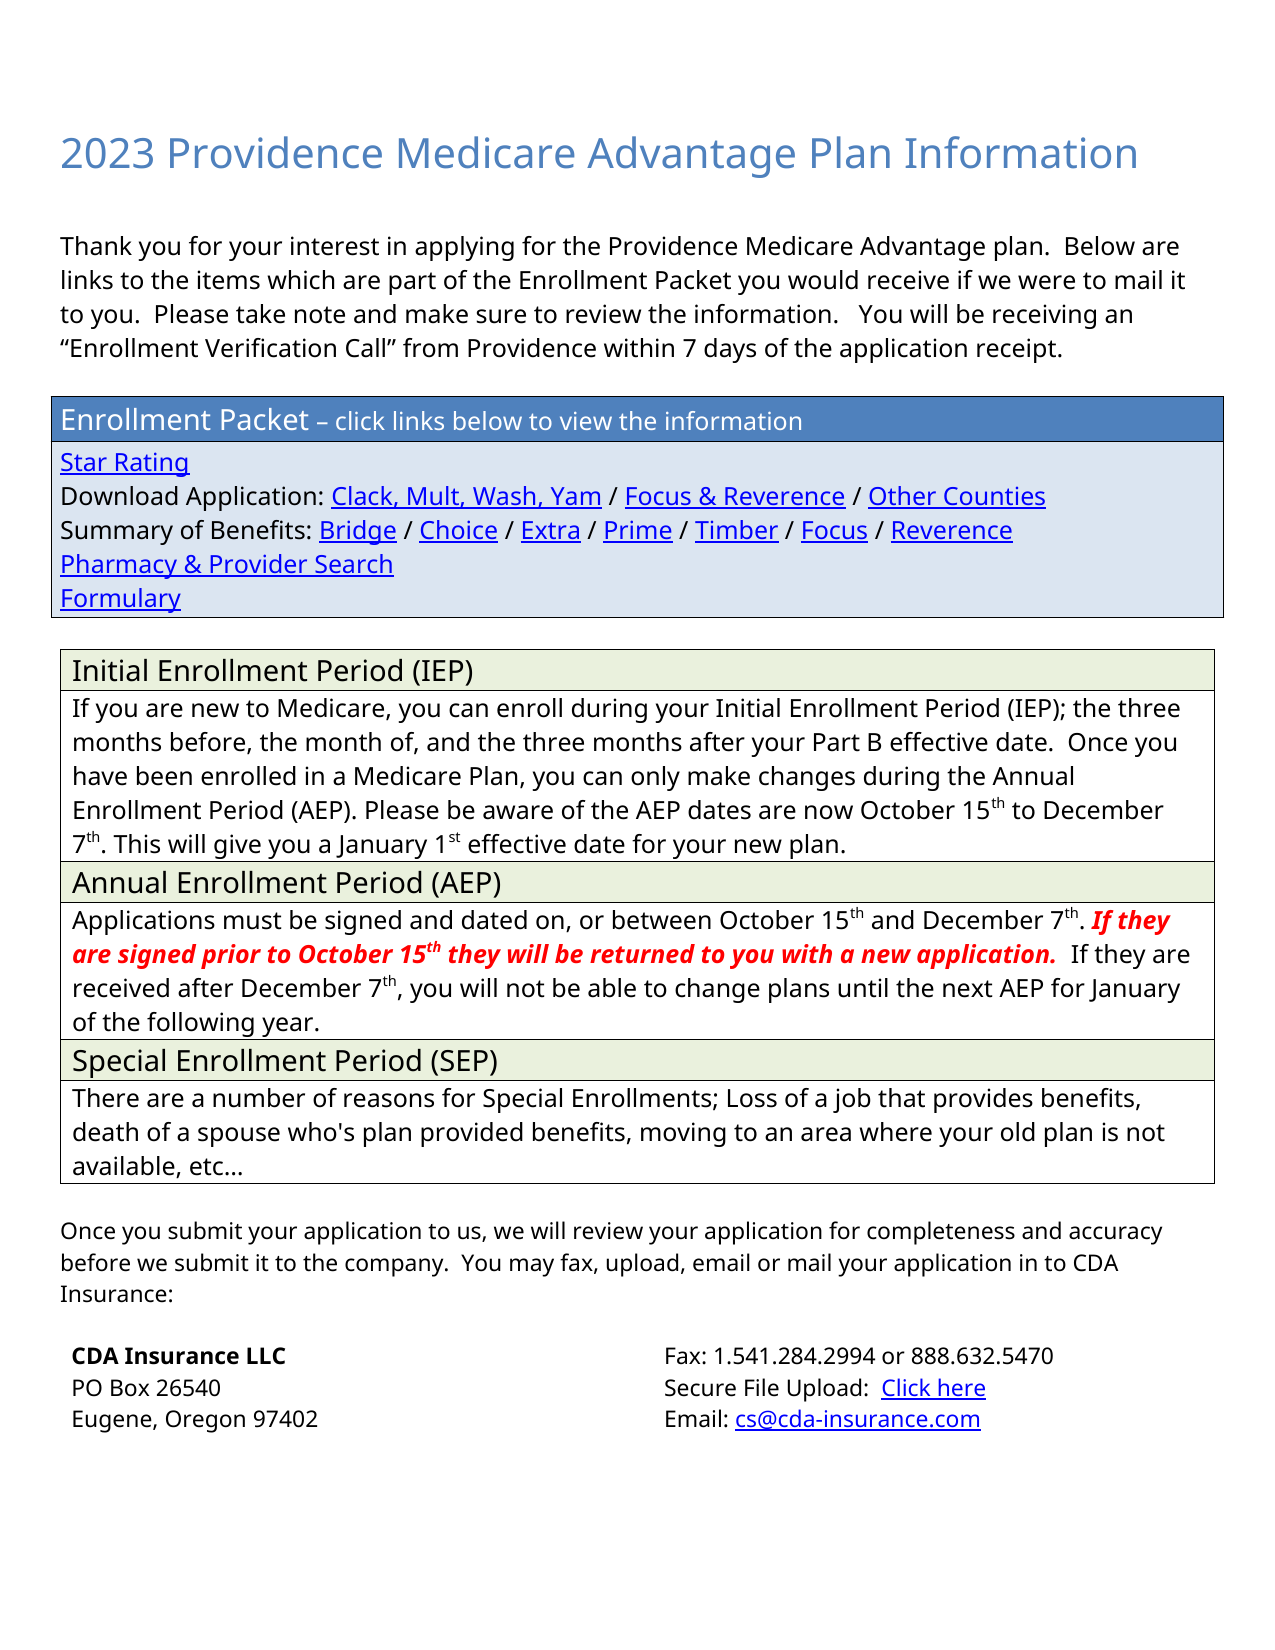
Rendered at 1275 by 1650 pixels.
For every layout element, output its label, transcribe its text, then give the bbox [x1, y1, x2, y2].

text Enrollment Packet – click links below to view the information [52, 397, 1223, 441]
text Once you submit your application to us, we will review your application for completeness and accuracy before we submit it to the company. You may fax, upload, email or mail your application in to CDA Insurance: [60, 1215, 1215, 1309]
table_cell Annual Enrollment Period (AEP) [61, 862, 1214, 902]
text Thank you for your interest in applying for the Providence Medicare Advantage plan. Below are links to the items which are part of the Enrollment Packet you would receive if we were to mail it to you. Please take note and make sure to review the information. You will be receiving an “Enrollment Verification Call” from Providence within 7 days of the application receipt. [60, 229, 1215, 365]
table_cell There are a number of reasons for Special Enrollments; Loss of a job that provides benefits, death of a spouse who's plan provided benefits, moving to an area where your old plan is not available, etc… [61, 1081, 1214, 1183]
table_cell Special Enrollment Period (SEP) [61, 1040, 1214, 1080]
table_cell If you are new to Medicare, you can enroll during your Initial Enrollment Period (IEP); the three months before, the month of, and the three months after your Part B effective date. Once you have been enrolled in a Medicare Plan, you can only make changes during the Annual Enrollment Period (AEP). Please be aware of the AEP dates are now October 15th to December 7th. This will give you a January 1st effective date for your new plan. [61, 691, 1214, 861]
table_cell Applications must be signed and dated on, or between October 15th and December 7th. If they are signed prior to October 15th they will be returned to you with a new application. If they are received after December 7th, you will not be able to change plans until the next AEP for January of the following year. [61, 903, 1214, 1039]
table_header CDA Insurance LLC PO Box 26540 Eugene, Oregon 97402 [60, 1340, 653, 1462]
text Star Rating Download Application: Clack, Mult, Wash, Yam / Focus & Reverence / Other Counties Summary of Benefits: Bridge / Choice / Extra / Prime / Timber / Focus / Reverence Pharmacy & Provider Search Formulary [52, 442, 1223, 617]
table_header Initial Enrollment Period (IEP) [61, 650, 1214, 690]
table_header Fax: 1.541.284.2994 or 888.632.5470 Secure File Upload: Click here Email: cs@cda-insurance.com [653, 1340, 1245, 1462]
subtitle 2023 Providence Medicare Advantage Plan Information [60, 124, 1215, 181]
